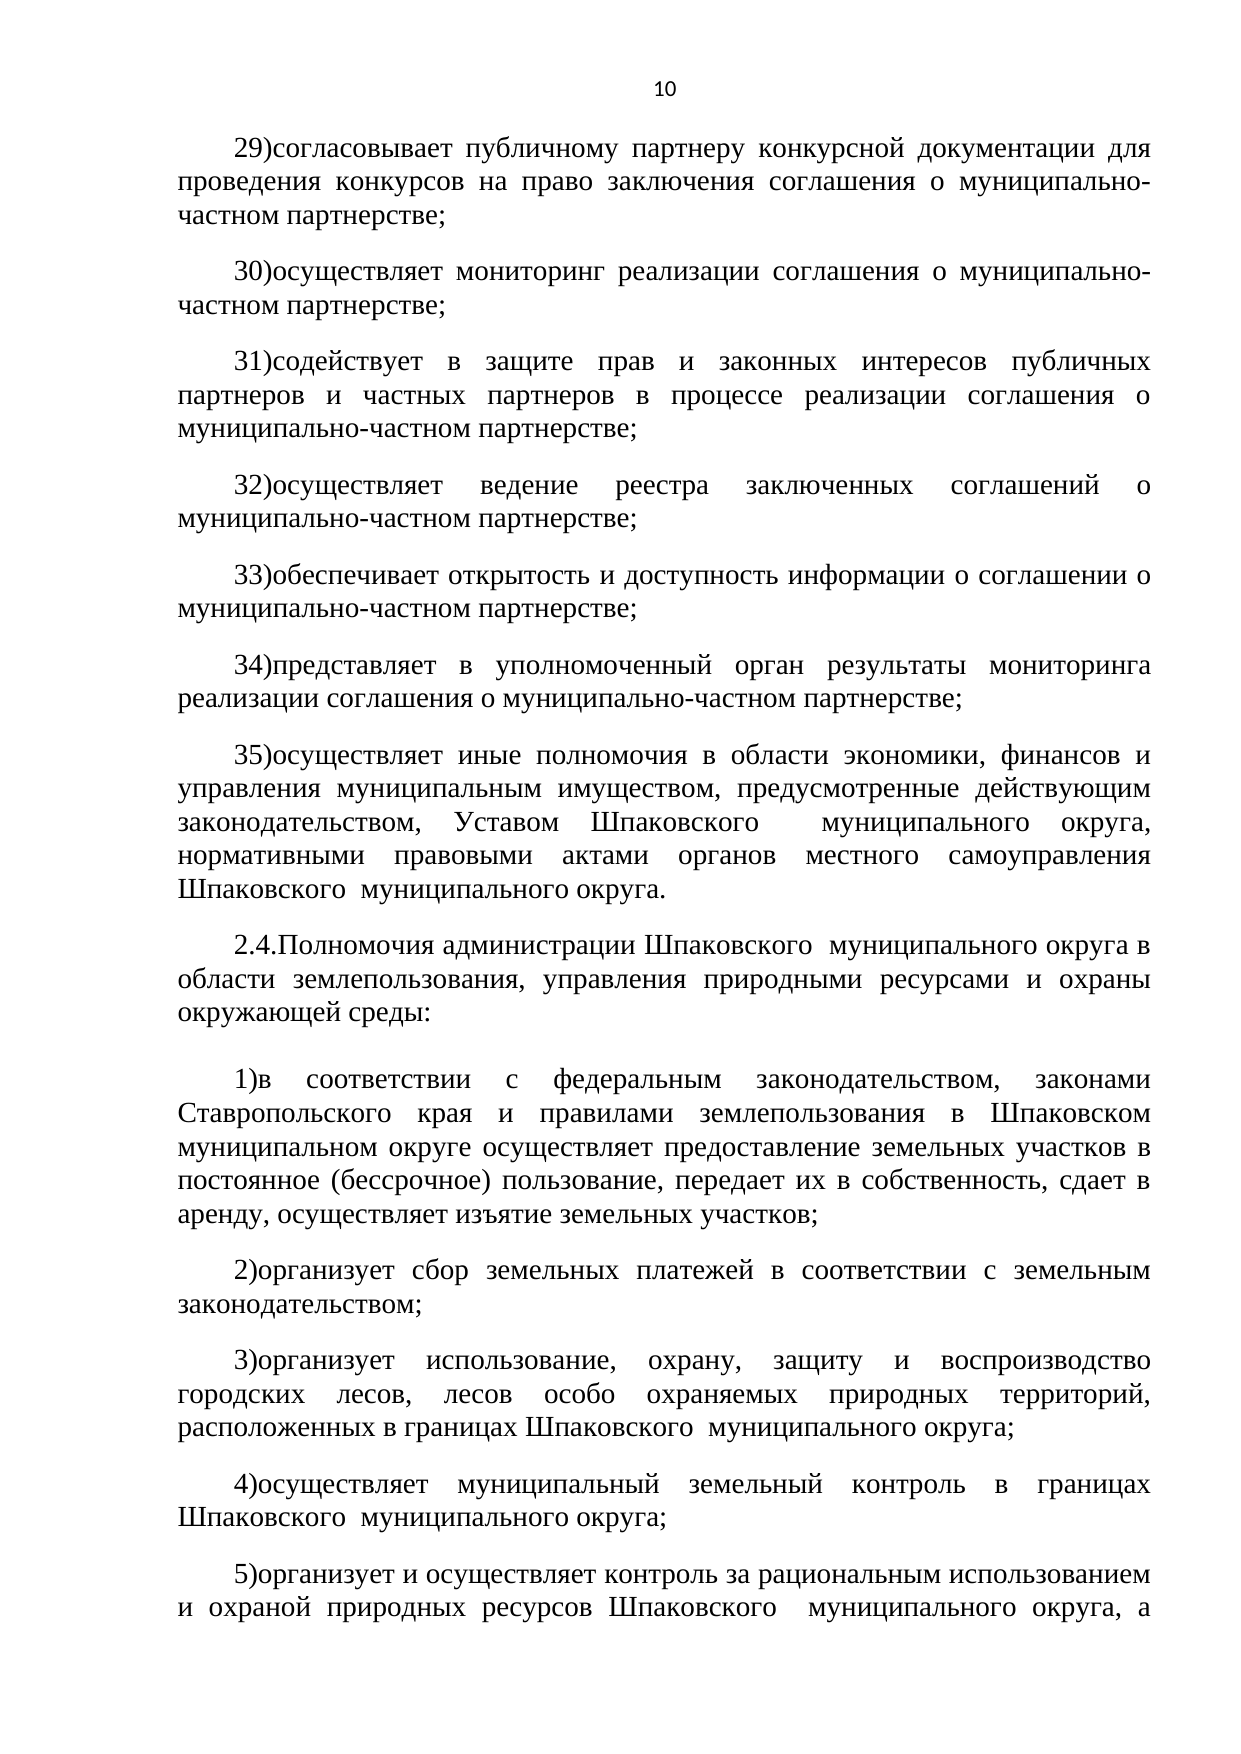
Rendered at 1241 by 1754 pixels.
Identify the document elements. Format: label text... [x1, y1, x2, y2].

text 29)согласовывает публичному партнеру конкурсной документации для проведения конкурсов на право заключения соглашения о муниципально-частном партнерстве; [177, 130, 1152, 230]
text 30)осуществляет мониторинг реализации соглашения о муниципально-частном партнерстве; [177, 253, 1152, 320]
text 3)организует использование, охрану, защиту и воспроизводство городских лесов, лесов особо охраняемых природных территорий, расположенных в границах Шпаковского муниципального округа; [177, 1342, 1152, 1443]
text 32)осуществляет ведение реестра заключенных соглашений о муниципально-частном партнерстве; [177, 467, 1152, 534]
text 34)представляет в уполномоченный орган результаты мониторинга реализации соглашения о муниципально-частном партнерстве; [177, 647, 1152, 714]
text 4)осуществляет муниципальный земельный контроль в границах Шпаковского муниципального округа; [177, 1466, 1152, 1533]
text 35)осуществляет иные полномочия в области экономики, финансов и управления муниципальным имуществом, предусмотренные действующим законодательством, Уставом Шпаковского муниципального округа, нормативными правовыми актами органов местного самоуправления Шпаковского муниципального округа. [177, 737, 1152, 904]
text 2)организует сбор земельных платежей в соответствии с земельным законодательством; [177, 1252, 1152, 1319]
text 1)в соответствии с федеральным законодательством, законами Ставропольского края и правилами землепользования в Шпаковском муниципальном округе осуществляет предоставление земельных участков в постоянное (бессрочное) пользование, передает их в собственность, сдает в аренду, осуществляет изъятие земельных участков; [177, 1062, 1152, 1229]
text 31)содействует в защите прав и законных интересов публичных партнеров и частных партнеров в процессе реализации соглашения о муниципально-частном партнерстве; [177, 343, 1152, 444]
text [177, 1556, 1152, 1623]
text 33)обеспечивает открытость и доступность информации о соглашении о муниципально-частном партнерстве; [177, 557, 1152, 624]
text 2.4.Полномочия администрации Шпаковского муниципального округа в области землепользования, управления природными ресурсами и охраны окружающей среды: [177, 927, 1152, 1028]
